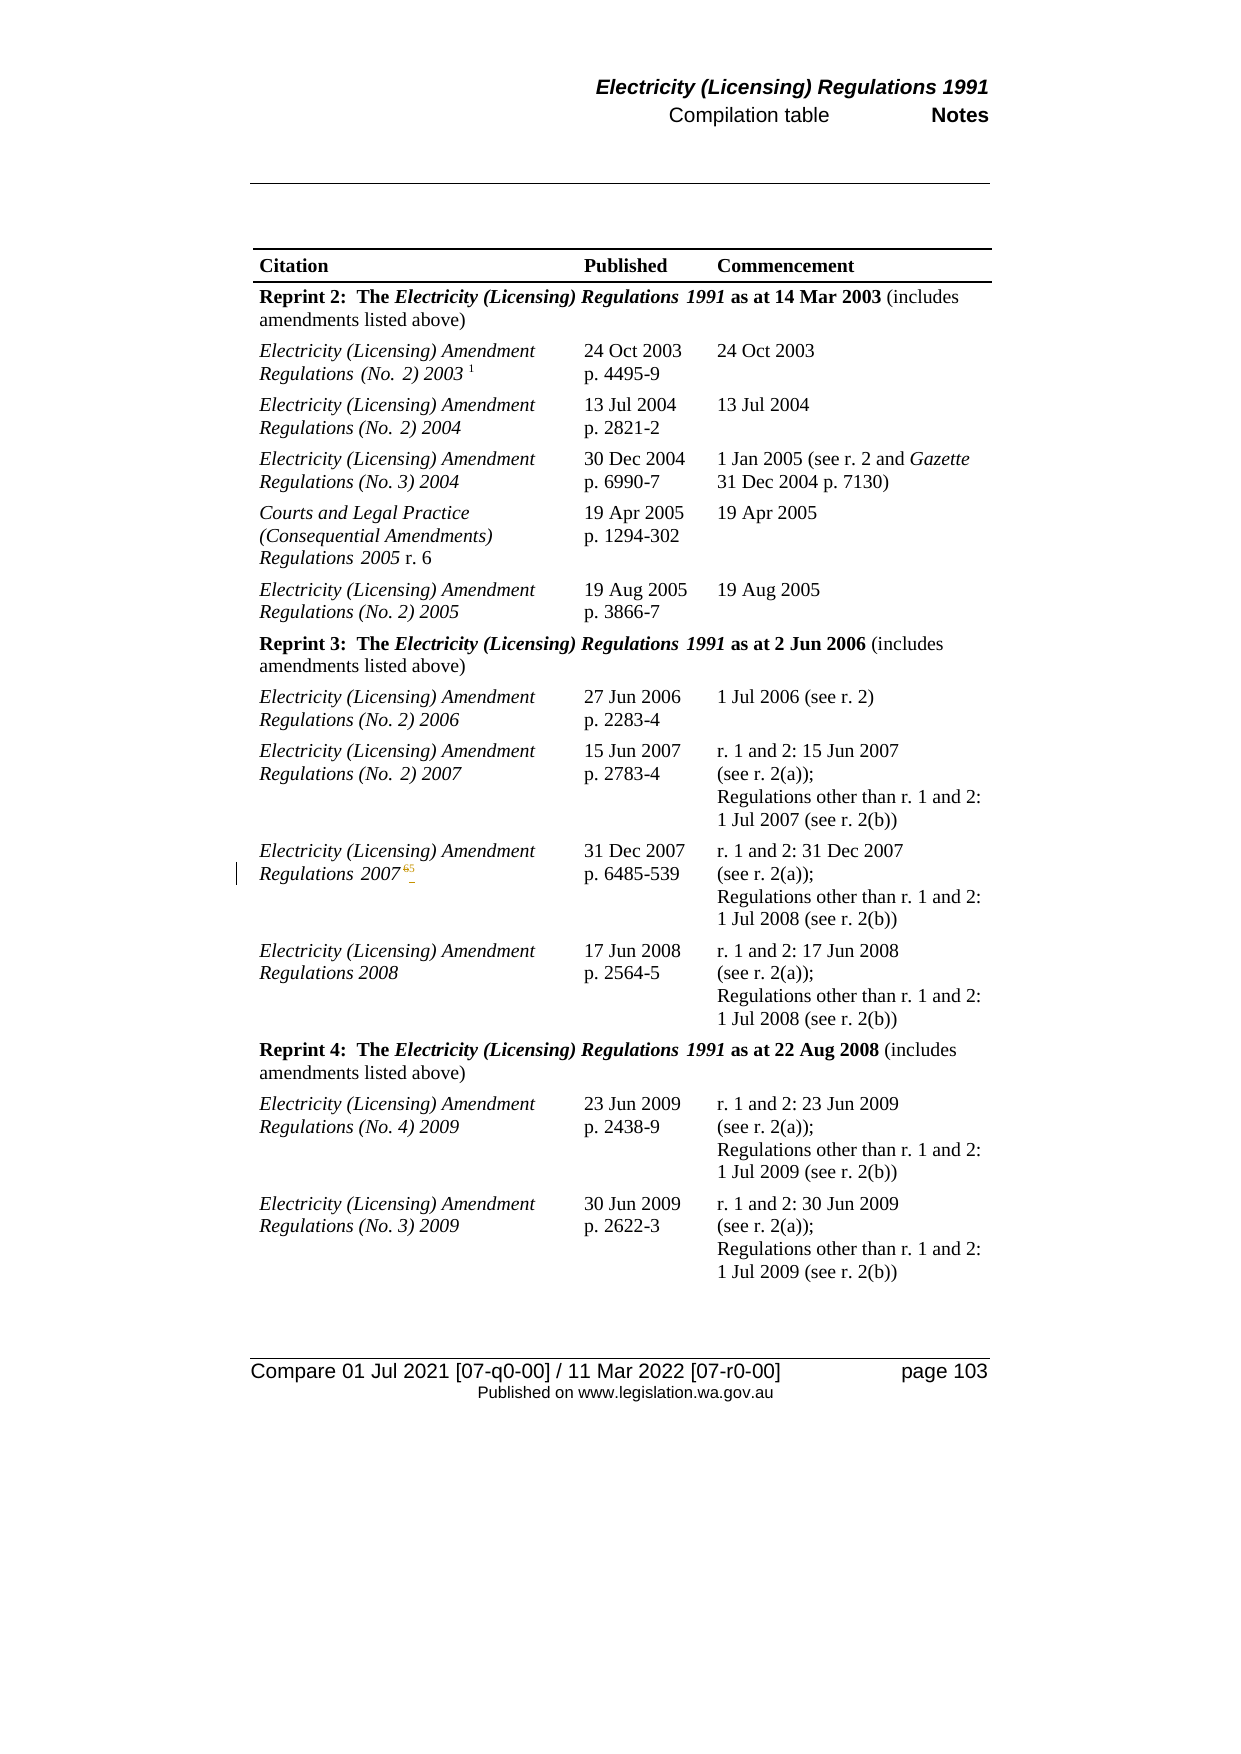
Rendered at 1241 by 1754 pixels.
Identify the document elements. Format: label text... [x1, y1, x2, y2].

table_cell 23 Jun 2009 p. 2438-9 [578, 1088, 711, 1187]
table_cell Reprint 3: The Electricity (Licensing) Regulations 1991 as at 2 Jun 2006 (includes amendments listed above) [253, 627, 992, 681]
table_header Citation [253, 250, 578, 281]
table_cell r. 1 and 2: 31 Dec 2007 (see r. 2(a)); Regulations other than r. 1 and 2: 1 Jul 2008 (see r. 2(b)) [711, 835, 992, 934]
table_cell 27 Jun 2006 p. 2283-4 [578, 681, 711, 735]
table_cell r. 1 and 2: 30 Jun 2009 (see r. 2(a)); Regulations other than r. 1 and 2: 1 Jul 2009 (see r. 2(b)) [711, 1188, 992, 1287]
table_cell 24 Oct 2003 [711, 335, 992, 389]
table_cell Electricity (Licensing) Amendment Regulations (No. 2) 2006 [253, 681, 578, 735]
table_cell 24 Oct 2003 p. 4495-9 [578, 335, 711, 389]
table_cell r. 1 and 2: 17 Jun 2008 (see r. 2(a)); Regulations other than r. 1 and 2: 1 Jul 2008 (see r. 2(b)) [711, 934, 992, 1034]
table_cell Electricity (Licensing) Amendment Regulations 2007 [253, 835, 578, 934]
table_cell 31 Dec 2007 p. 6485-539 [578, 835, 711, 934]
table_cell Electricity (Licensing) Amendment Regulations 2008 [253, 934, 578, 1034]
table_cell Electricity (Licensing) Amendment Regulations (No. 3) 2004 [253, 443, 578, 497]
table_cell 1 Jul 2006 (see r. 2) [711, 681, 992, 735]
table_cell r. 1 and 2: 15 Jun 2007 (see r. 2(a)); Regulations other than r. 1 and 2: 1 Jul 2007 (see r. 2(b)) [711, 735, 992, 835]
table_cell 15 Jun 2007 p. 2783-4 [578, 735, 711, 835]
table_cell 19 Apr 2005 p. 1294-302 [578, 497, 711, 573]
table_cell Reprint 2: The Electricity (Licensing) Regulations 1991 as at 14 Mar 2003 (includes amendments listed above) [253, 283, 992, 335]
table_cell Electricity (Licensing) Amendment Regulations (No. 2) 2005 [253, 573, 578, 627]
table_cell Electricity (Licensing) Amendment Regulations (No. 2) 2007 [253, 735, 578, 835]
table_cell 19 Aug 2005 p. 3866-7 [578, 573, 711, 627]
table_cell r. 1 and 2: 23 Jun 2009 (see r. 2(a)); Regulations other than r. 1 and 2: 1 Jul 2009 (see r. 2(b)) [711, 1088, 992, 1187]
table_cell Electricity (Licensing) Amendment Regulations (No. 4) 2009 [253, 1088, 578, 1187]
table_cell Electricity (Licensing) Amendment Regulations (No. 2) 2004 [253, 389, 578, 443]
table_cell Courts and Legal Practice (Consequential Amendments) Regulations 2005 r. 6 [253, 497, 578, 573]
table_cell 30 Jun 2009 p. 2622-3 [578, 1188, 711, 1287]
table_cell 13 Jul 2004 p. 2821-2 [578, 389, 711, 443]
table_cell 30 Dec 2004 p. 6990-7 [578, 443, 711, 497]
table_cell Electricity (Licensing) Amendment Regulations (No. 3) 2009 [253, 1188, 578, 1287]
table_header Commencement [711, 250, 992, 281]
table_cell Reprint 4: The Electricity (Licensing) Regulations 1991 as at 22 Aug 2008 (includes amendments listed above) [253, 1034, 992, 1088]
table_header Published [578, 250, 711, 281]
table_cell 19 Aug 2005 [711, 573, 992, 627]
table_cell 17 Jun 2008 p. 2564-5 [578, 934, 711, 1034]
table_cell Electricity (Licensing) Amendment Regulations (No. 2) 2003 1 [253, 335, 578, 389]
table_cell 1 Jan 2005 (see r. 2 and Gazette 31 Dec 2004 p. 7130) [711, 443, 992, 497]
table_cell 19 Apr 2005 [711, 497, 992, 573]
table_cell 13 Jul 2004 [711, 389, 992, 443]
